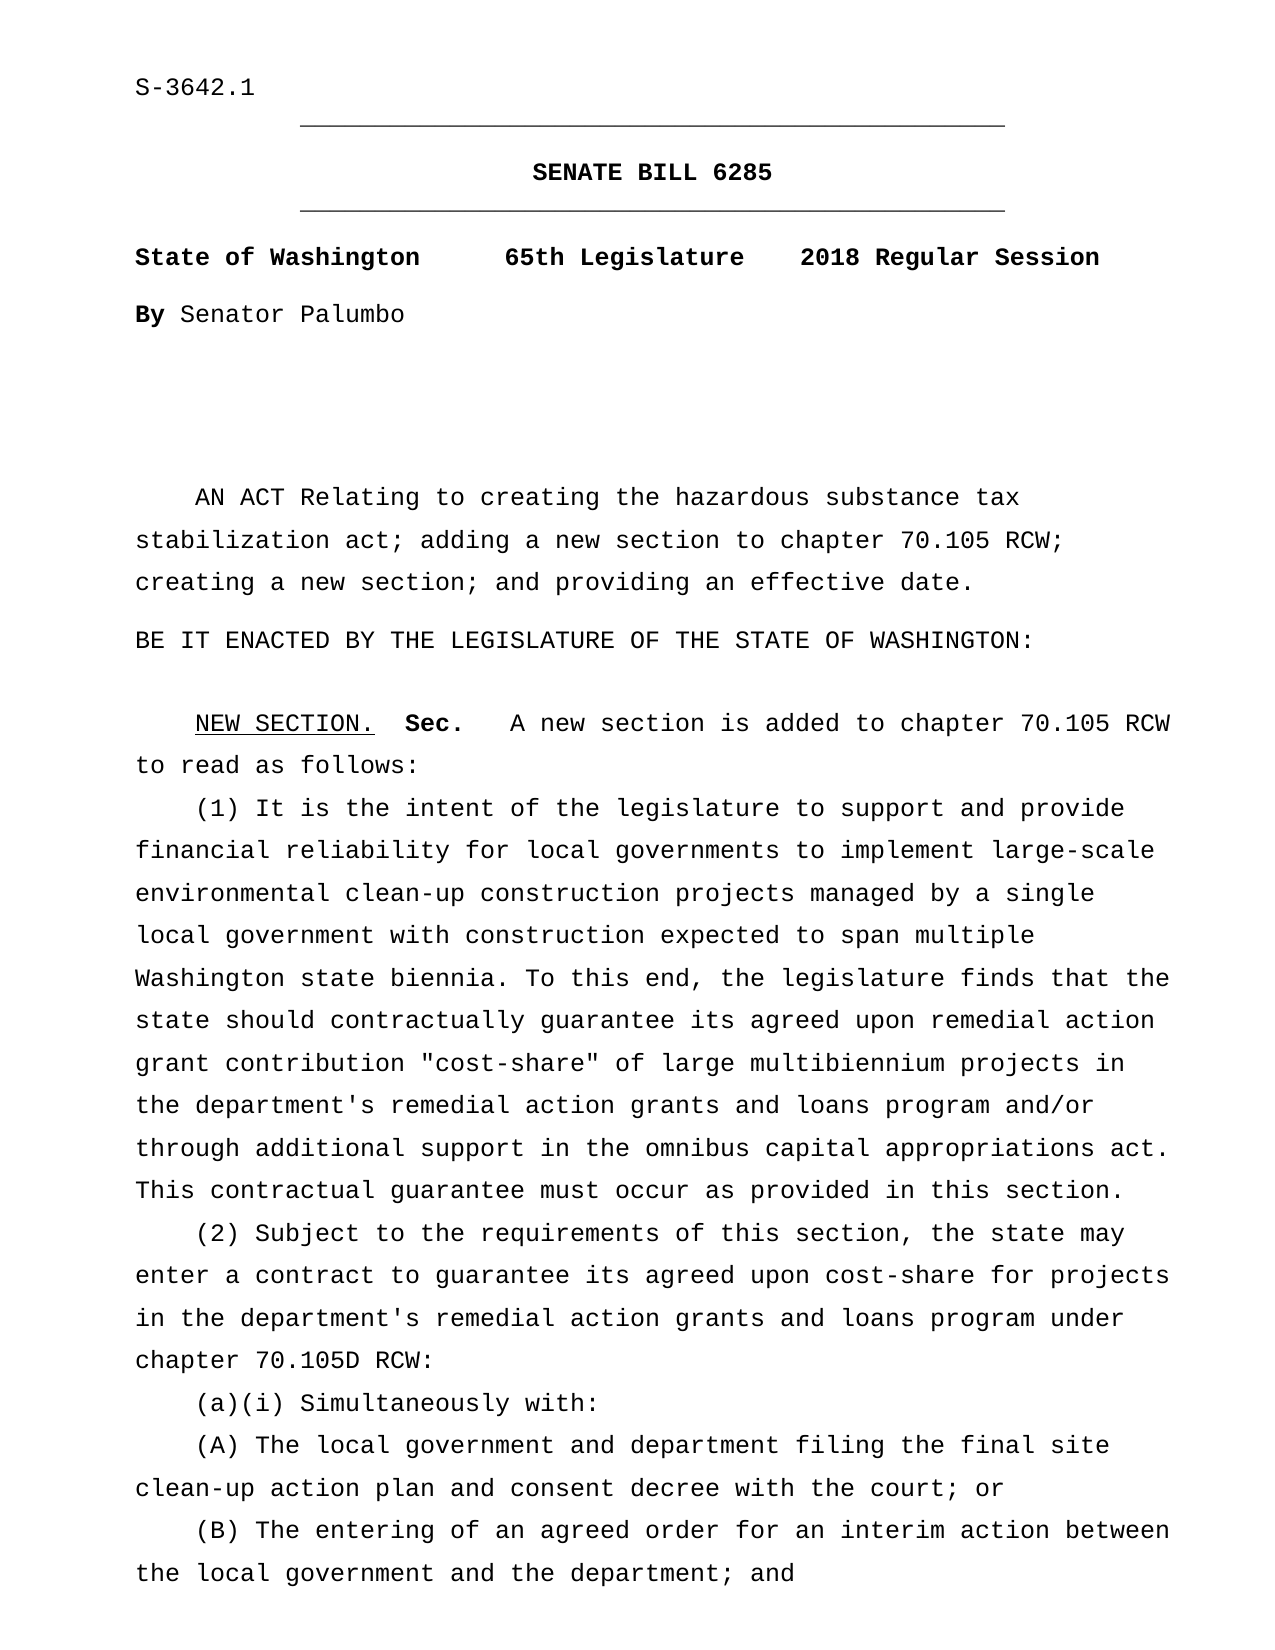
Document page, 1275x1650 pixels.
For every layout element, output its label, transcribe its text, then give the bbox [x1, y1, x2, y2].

text _______________________________________________ [135, 103, 1170, 132]
text (a)(i) Simultaneously with: [135, 1377, 1170, 1420]
text (2) Subject to the requirements of this section, the state may enter a contract to guarantee its agreed upon cost-share for projects in the department's remedial action grants and loans program under chapter 70.105D RCW: [135, 1207, 1170, 1377]
text (A) The local government and department filing the final site clean-up action plan and consent decree with the court; or [135, 1420, 1170, 1505]
text SENATE BILL 6285 [135, 160, 1170, 188]
text (1) It is the intent of the legislature to support and provide financial reliability for local governments to implement large-scale environmental clean-up construction projects managed by a single local government with construction expected to span multiple Washington state biennia. To this end, the legislature finds that the state should contractually guarantee its agreed upon remedial action grant contribution "cost-share" of large multibiennium projects in the department's remedial action grants and loans program and/or through additional support in the omnibus capital appropriations act. This contractual guarantee must occur as provided in this section. [135, 782, 1170, 1207]
text By Senator Palumbo [135, 302, 1170, 330]
text S-3642.1 [135, 75, 1170, 103]
text _______________________________________________ [135, 188, 1170, 217]
text (B) The entering of an agreed order for an interim action between the local government and the department; and [135, 1505, 1170, 1590]
text NEW SECTION. Sec. A new section is added to chapter 70.105 RCW to read as follows: [135, 697, 1170, 782]
text State of Washington 65th Legislature 2018 Regular Session [135, 245, 1170, 273]
text BE IT ENACTED BY THE LEGISLATURE OF THE STATE OF WASHINGTON: [135, 627, 1170, 656]
text AN ACT Relating to creating the hazardous substance tax stabilization act; adding a new section to chapter 70.105 RCW; creating a new section; and providing an effective date. [135, 472, 1170, 599]
